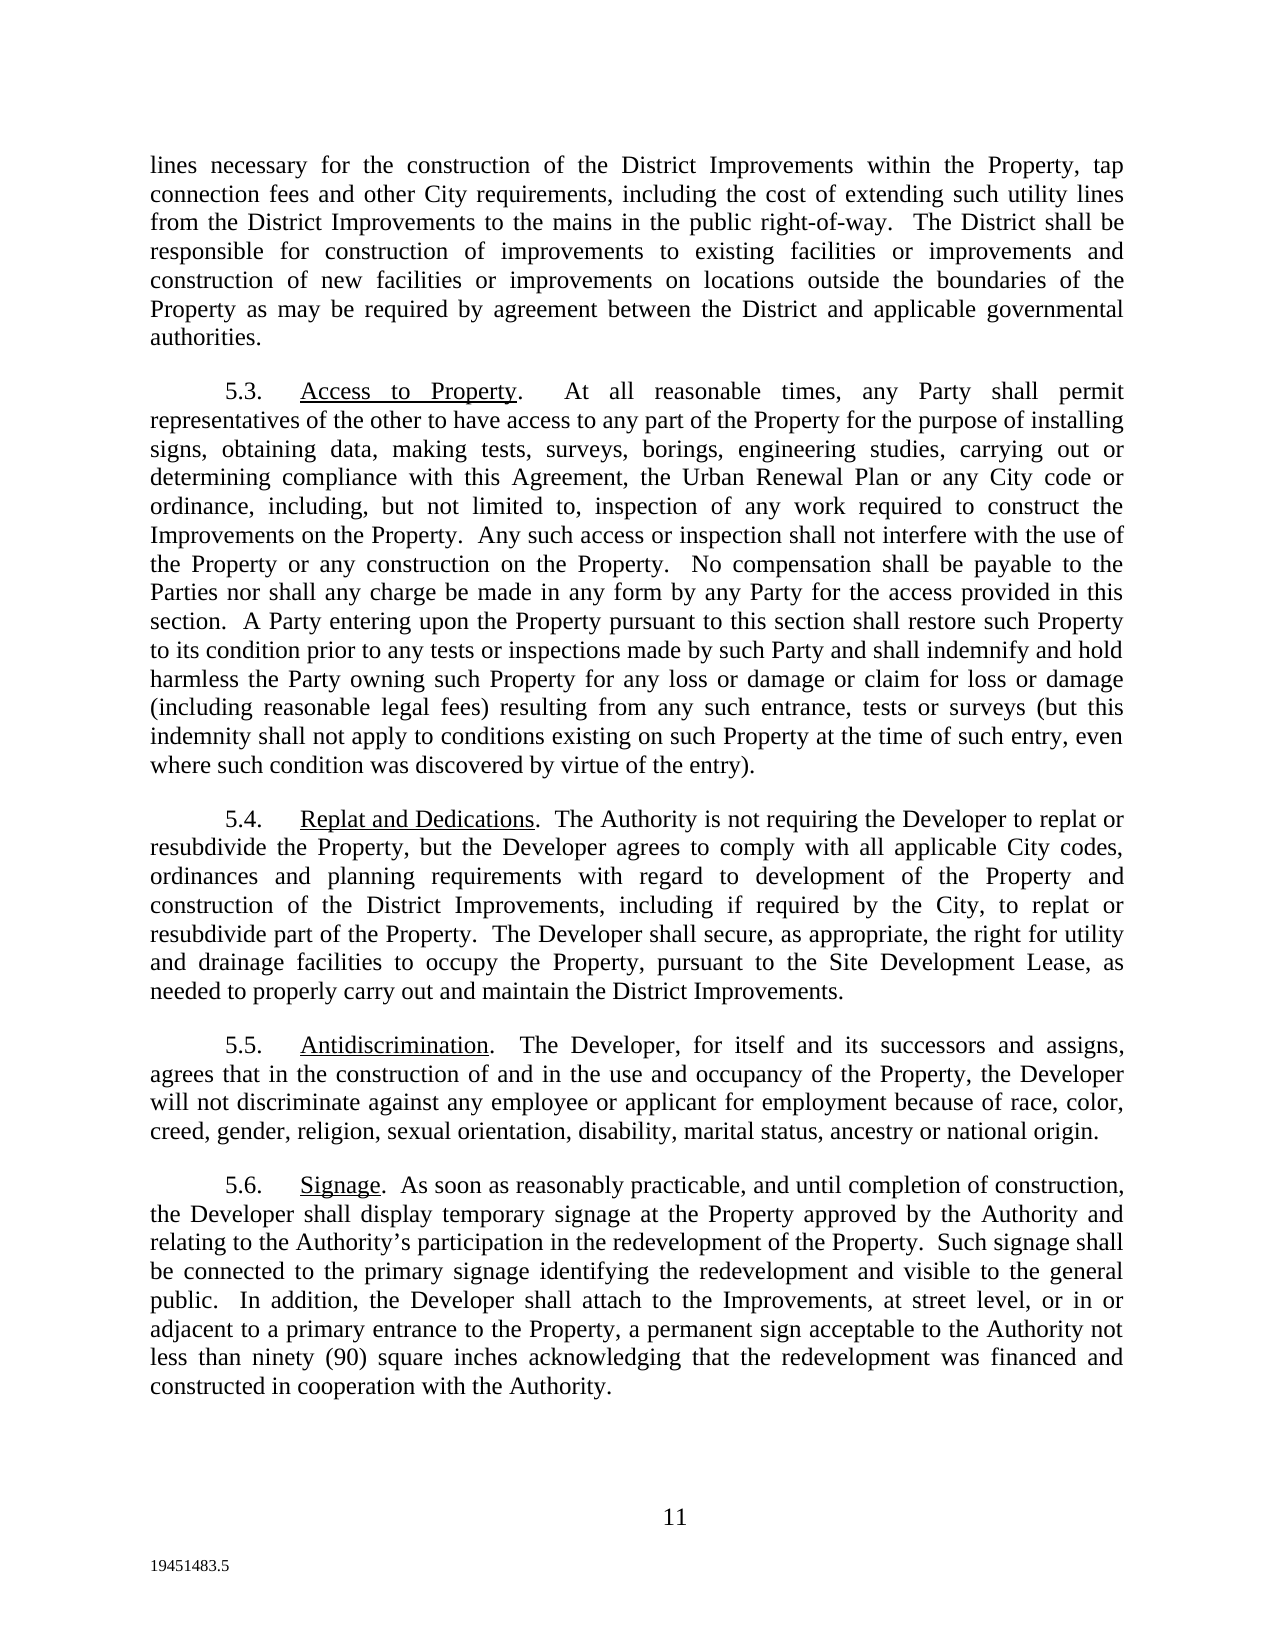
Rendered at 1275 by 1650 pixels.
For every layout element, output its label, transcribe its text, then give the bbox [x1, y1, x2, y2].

subtitle Signage. As soon as reasonably practicable, and until completion of construction, the Developer shall display temporary signage at the Property approved by the Authority and relating to the Authority’s participation in the redevelopment of the Property. Such signage shall be connected to the primary signage identifying the redevelopment and visible to the general public. In addition, the Developer shall attach to the Improvements, at street level, or in or adjacent to a primary entrance to the Property, a permanent sign acceptable to the Authority not less than ninety (90) square inches acknowledging that the redevelopment was financed and constructed in cooperation with the Authority. [150, 1170, 1125, 1400]
subtitle Replat and Dedications. The Authority is not requiring the Developer to replat or resubdivide the Property, but the Developer agrees to comply with all applicable City codes, ordinances and planning requirements with regard to development of the Property and construction of the District Improvements, including if required by the City, to replat or resubdivide part of the Property. The Developer shall secure, as appropriate, the right for utility and drainage facilities to occupy the Property, pursuant to the Site Development Lease, as needed to properly carry out and maintain the District Improvements. [150, 804, 1125, 1005]
subtitle Access to Property. At all reasonable times, any Party shall permit representatives of the other to have access to any part of the Property for the purpose of installing signs, obtaining data, making tests, surveys, borings, engineering studies, carrying out or determining compliance with this Agreement, the Urban Renewal Plan or any City code or ordinance, including, but not limited to, inspection of any work required to construct the Improvements on the Property. Any such access or inspection shall not interfere with the use of the Property or any construction on the Property. No compensation shall be payable to the Parties nor shall any charge be made in any form by any Party for the access provided in this section. A Party entering upon the Property pursuant to this section shall restore such Property to its condition prior to any tests or inspections made by such Party and shall indemnify and hold harmless the Party owning such Property for any loss or damage or claim for loss or damage (including reasonable legal fees) resulting from any such entrance, tests or surveys (but this indemnity shall not apply to conditions existing on such Property at the time of such entry, even where such condition was discovered by virtue of the entry). [150, 376, 1125, 779]
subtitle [150, 150, 1125, 351]
subtitle Antidiscrimination. The Developer, for itself and its successors and assigns, agrees that in the construction of and in the use and occupancy of the Property, the Developer will not discriminate against any employee or applicant for employment because of race, color, creed, gender, religion, sexual orientation, disability, marital status, ancestry or national origin. [150, 1030, 1125, 1145]
